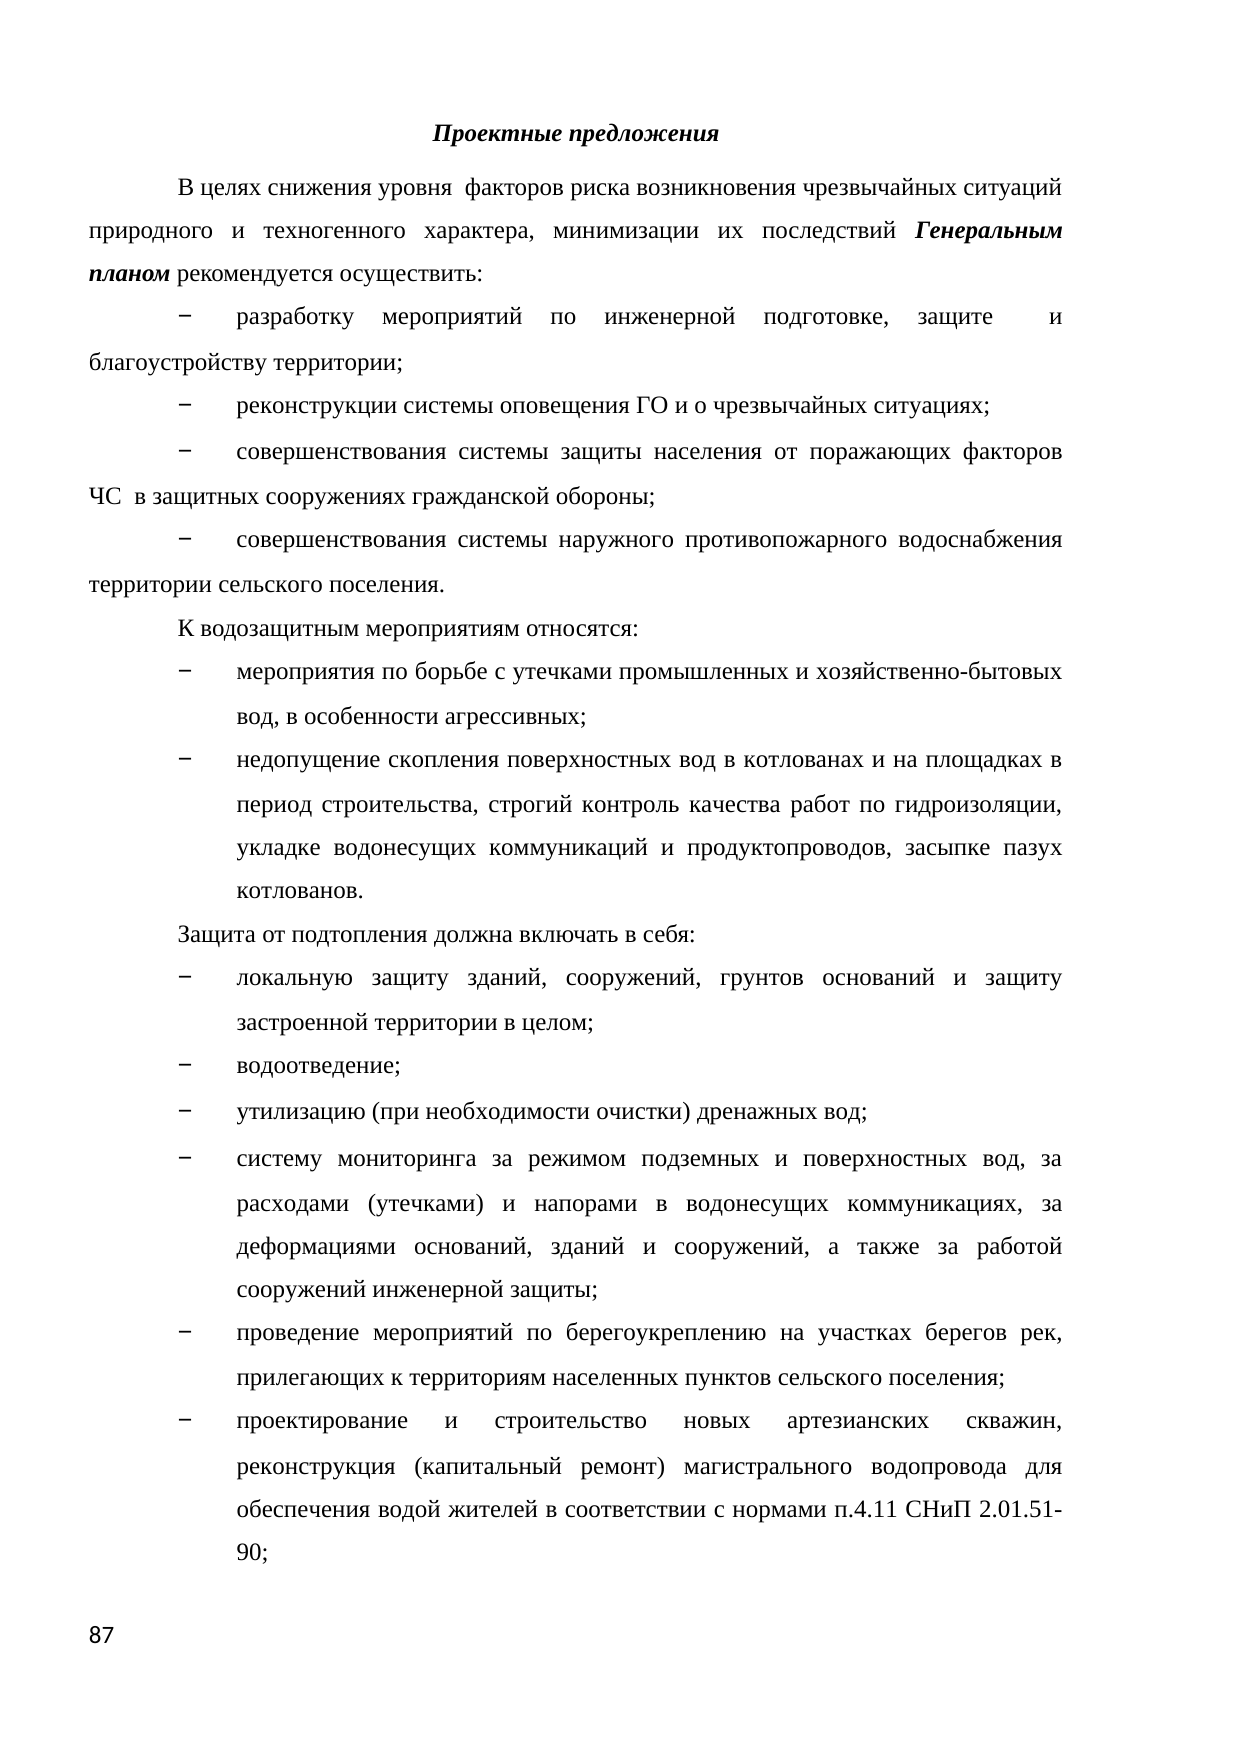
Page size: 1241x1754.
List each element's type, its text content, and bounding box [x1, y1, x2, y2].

text Проектные предложения [89, 118, 1063, 147]
list водоотведение; [177, 1050, 1063, 1081]
list совершенствования системы защиты населения от поражающих факторов ЧС в защитных сооружениях гражданской обороны; [89, 436, 1063, 510]
text К водозащитным мероприятиям относятся: [177, 613, 1063, 641]
list мероприятия по борьбе с утечками промышленных и хозяйственно-бытовых вод, в особенности агрессивных; [177, 656, 1063, 730]
list разработку мероприятий по инженерной подготовке, защите и благоустройству территории; [89, 301, 1063, 375]
list локальную защиту зданий, сооружений, грунтов оснований и защиту застроенной территории в целом; [177, 962, 1063, 1036]
list утилизацию (при необходимости очистки) дренажных вод; [177, 1096, 1063, 1127]
list реконструкции системы оповещения ГО и о чрезвычайных ситуациях; [89, 390, 1063, 421]
text Защита от подтопления должна включать в себя: [89, 919, 1063, 947]
list недопущение скопления поверхностных вод в котлованах и на площадках в период строительства, строгий контроль качества работ по гидроизоляции, укладке водонесущих коммуникаций и продуктопроводов, засыпке пазух котлованов. [177, 744, 1063, 904]
text В целях снижения уровня факторов риска возникновения чрезвычайных ситуаций природного и техногенного характера, минимизации их последствий Генеральным планом рекомендуется осуществить: [89, 172, 1063, 287]
list проведение мероприятий по берегоукреплению на участках берегов рек, прилегающих к территориям населенных пунктов сельского поселения; [177, 1317, 1063, 1391]
list совершенствования системы наружного противопожарного водоснабжения территории сельского поселения. [89, 524, 1063, 598]
list систему мониторинга за режимом подземных и поверхностных вод, за расходами (утечками) и напорами в водонесущих коммуникациях, за деформациями оснований, зданий и сооружений, а также за работой сооружений инженерной защиты; [177, 1143, 1063, 1303]
list проектирование и строительство новых артезианских скважин, реконструкция (капитальный ремонт) магистрального водопровода для обеспечения водой жителей в соответствии с нормами п.4.11 СНиП 2.01.51-90; [177, 1406, 1063, 1566]
